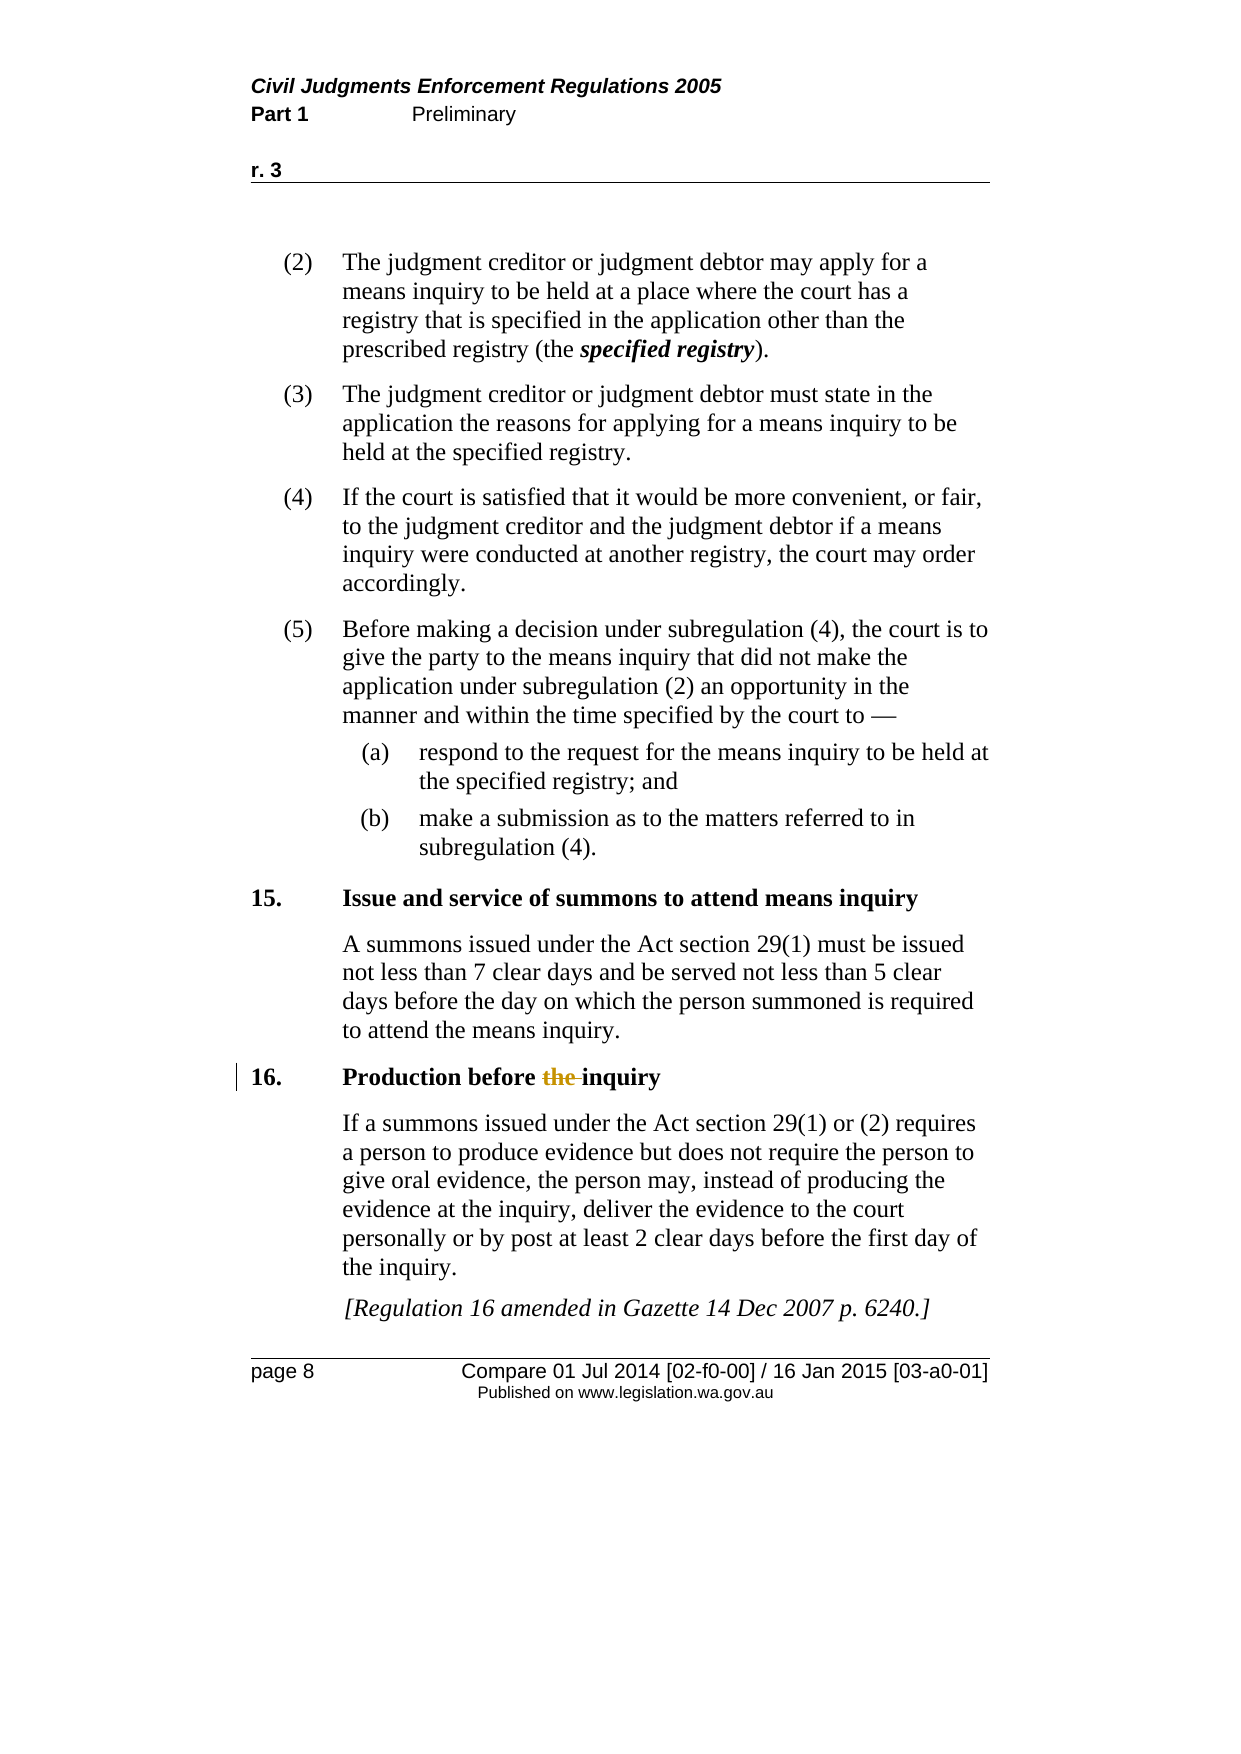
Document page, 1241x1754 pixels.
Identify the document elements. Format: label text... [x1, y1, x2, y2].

text (5) Before making a decision under subregulation (4), the court is to give the party to the means inquiry that did not make the application under subregulation (2) an opportunity in the manner and within the time specified by the court to — [251, 614, 990, 729]
text A summons issued under the Act section 29(1) must be issued not less than 7 clear days and be served not less than 5 clear days before the day on which the person summoned is required to attend the means inquiry. [251, 929, 990, 1044]
text [Regulation 16 amended in Gazette 14 Dec 2007 p. 6240.] [251, 1293, 990, 1322]
text (a) respond to the request for the means inquiry to be held at the specified registry; and [251, 737, 990, 794]
text If a summons issued under the Act section 29(1) or (2) requires a person to produce evidence but does not require the person to give oral evidence, the person may, instead of producing the evidence at the inquiry, deliver the evidence to the court personally or by post at least 2 clear days before the first day of the inquiry. [251, 1108, 990, 1280]
text (3) The judgment creditor or judgment debtor must state in the application the reasons for applying for a means inquiry to be held at the specified registry. [251, 379, 990, 465]
subtitle 16. Production before inquiry [251, 1062, 990, 1091]
subtitle 15. Issue and service of summons to attend means inquiry [251, 883, 990, 912]
text (2) The judgment creditor or judgment debtor may apply for a means inquiry to be held at a place where the court has a registry that is specified in the application other than the prescribed registry (the specified registry). [251, 247, 990, 362]
text (4) If the court is satisfied that it would be more convenient, or fair, to the judgment creditor and the judgment debtor if a means inquiry were conducted at another registry, the court may order accordingly. [251, 482, 990, 597]
text (b) make a submission as to the matters referred to in subregulation (4). [251, 803, 990, 860]
